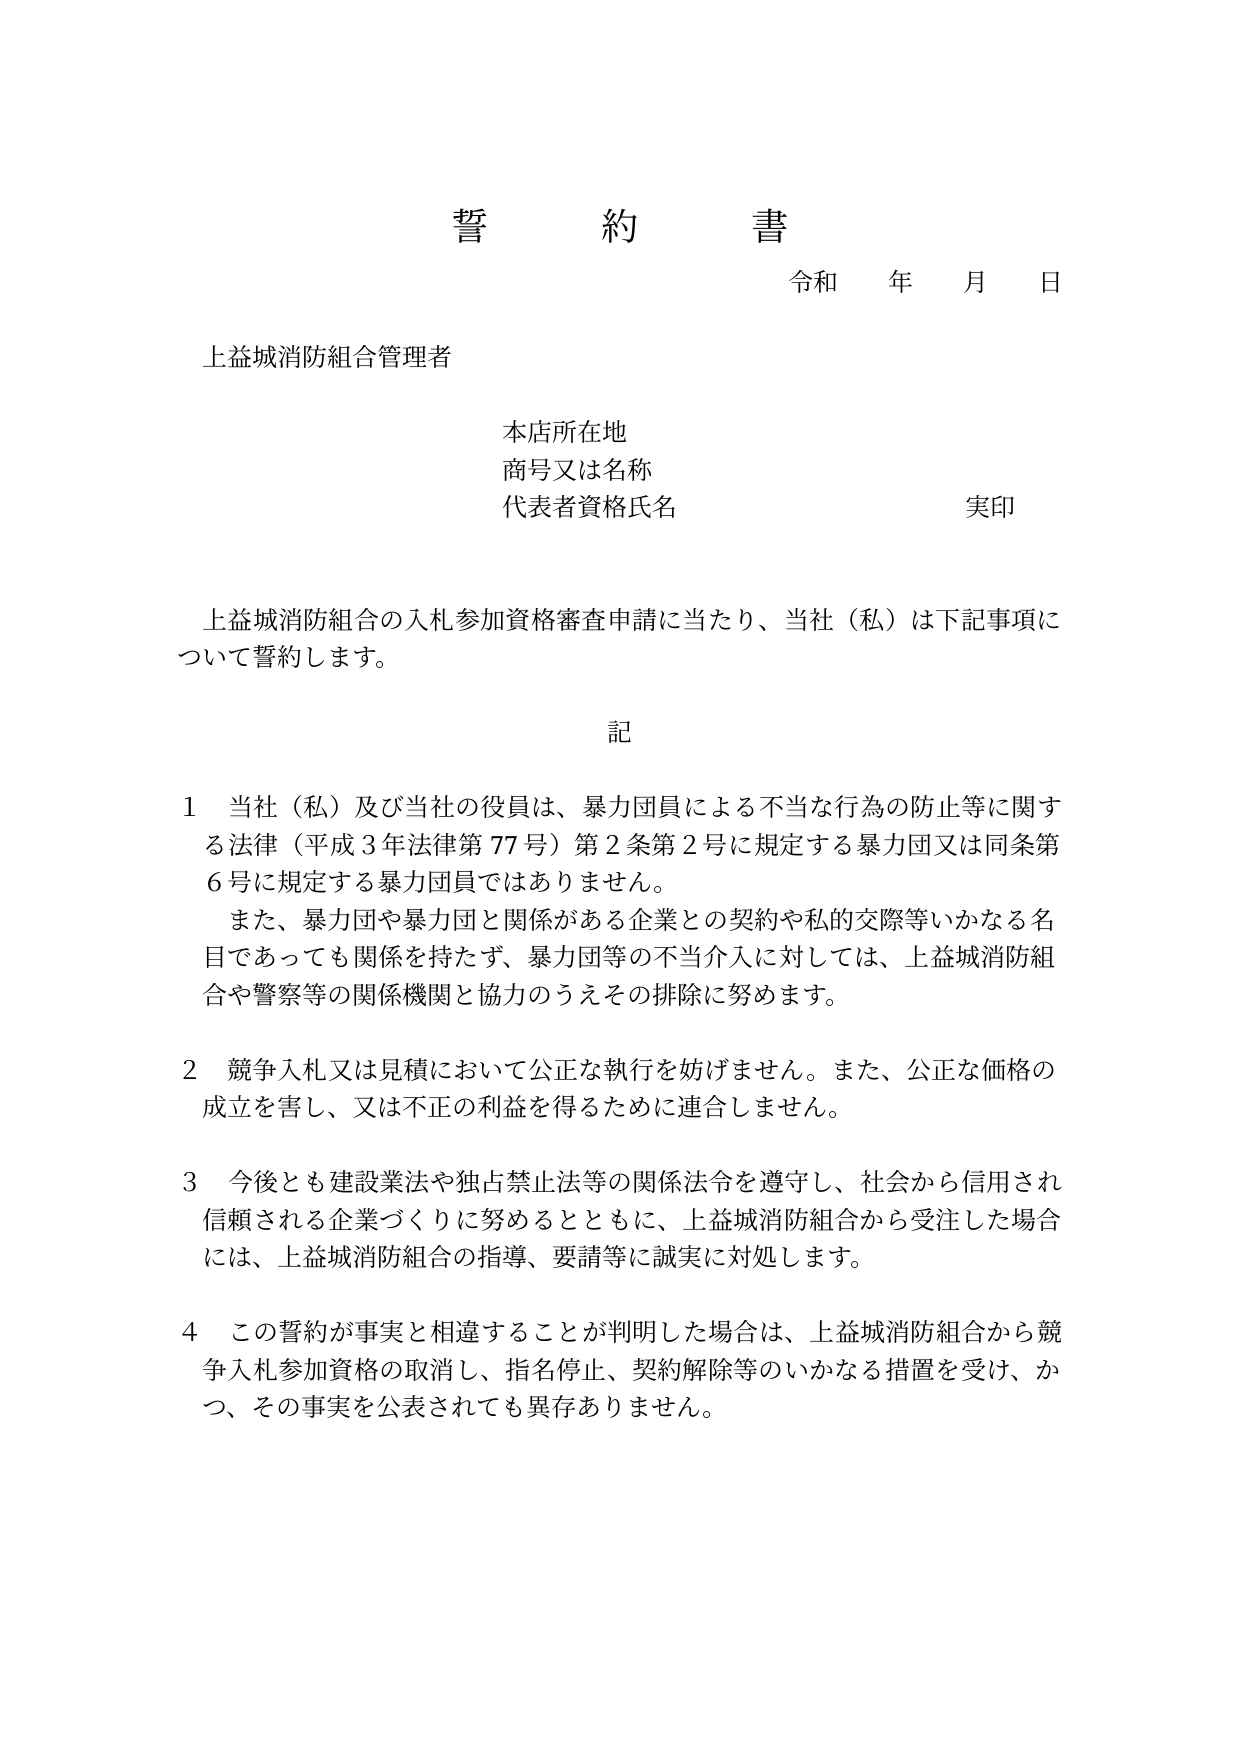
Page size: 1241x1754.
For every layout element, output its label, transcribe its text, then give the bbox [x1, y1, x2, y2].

text 令和 年 月 日 [177, 262, 1063, 300]
text 記 [177, 712, 1063, 750]
text 本店所在地 [502, 412, 1013, 450]
text １ 当社（私）及び当社の役員は、暴力団員による不当な行為の防止等に関する法律（平成３年法律第77号）第２条第２号に規定する暴力団又は同条第６号に規定する暴力団員ではありません。 [177, 787, 1063, 900]
text ２ 競争入札又は見積において公正な執行を妨げません。また、公正な価格の成立を害し、又は不正の利益を得るために連合しません。 [177, 1050, 1058, 1125]
text 誓 約 書 [177, 187, 1063, 262]
text 上益城消防組合の入札参加資格審査申請に当たり、当社（私）は下記事項について誓約します。 [177, 600, 1063, 675]
text 商号又は名称 [177, 450, 1013, 487]
text 代表者資格氏名 実印 [177, 487, 1077, 525]
text ４ この誓約が事実と相違することが判明した場合は、上益城消防組合から競争入札参加資格の取消し、指名停止、契約解除等のいかなる措置を受け、かつ、その事実を公表されても異存ありません。 [177, 1312, 1063, 1425]
text 上益城消防組合管理者 [177, 337, 1063, 375]
text ３ 今後とも建設業法や独占禁止法等の関係法令を遵守し、社会から信用され、信頼される企業づくりに努めるとともに、上益城消防組合から受注した場合には、上益城消防組合の指導、要請等に誠実に対処します。 [177, 1162, 1063, 1275]
text また、暴力団や暴力団と関係がある企業との契約や私的交際等いかなる名目であっても関係を持たず、暴力団等の不当介入に対しては、上益城消防組合や警察等の関係機関と協力のうえその排除に努めます。 [202, 900, 1058, 1012]
